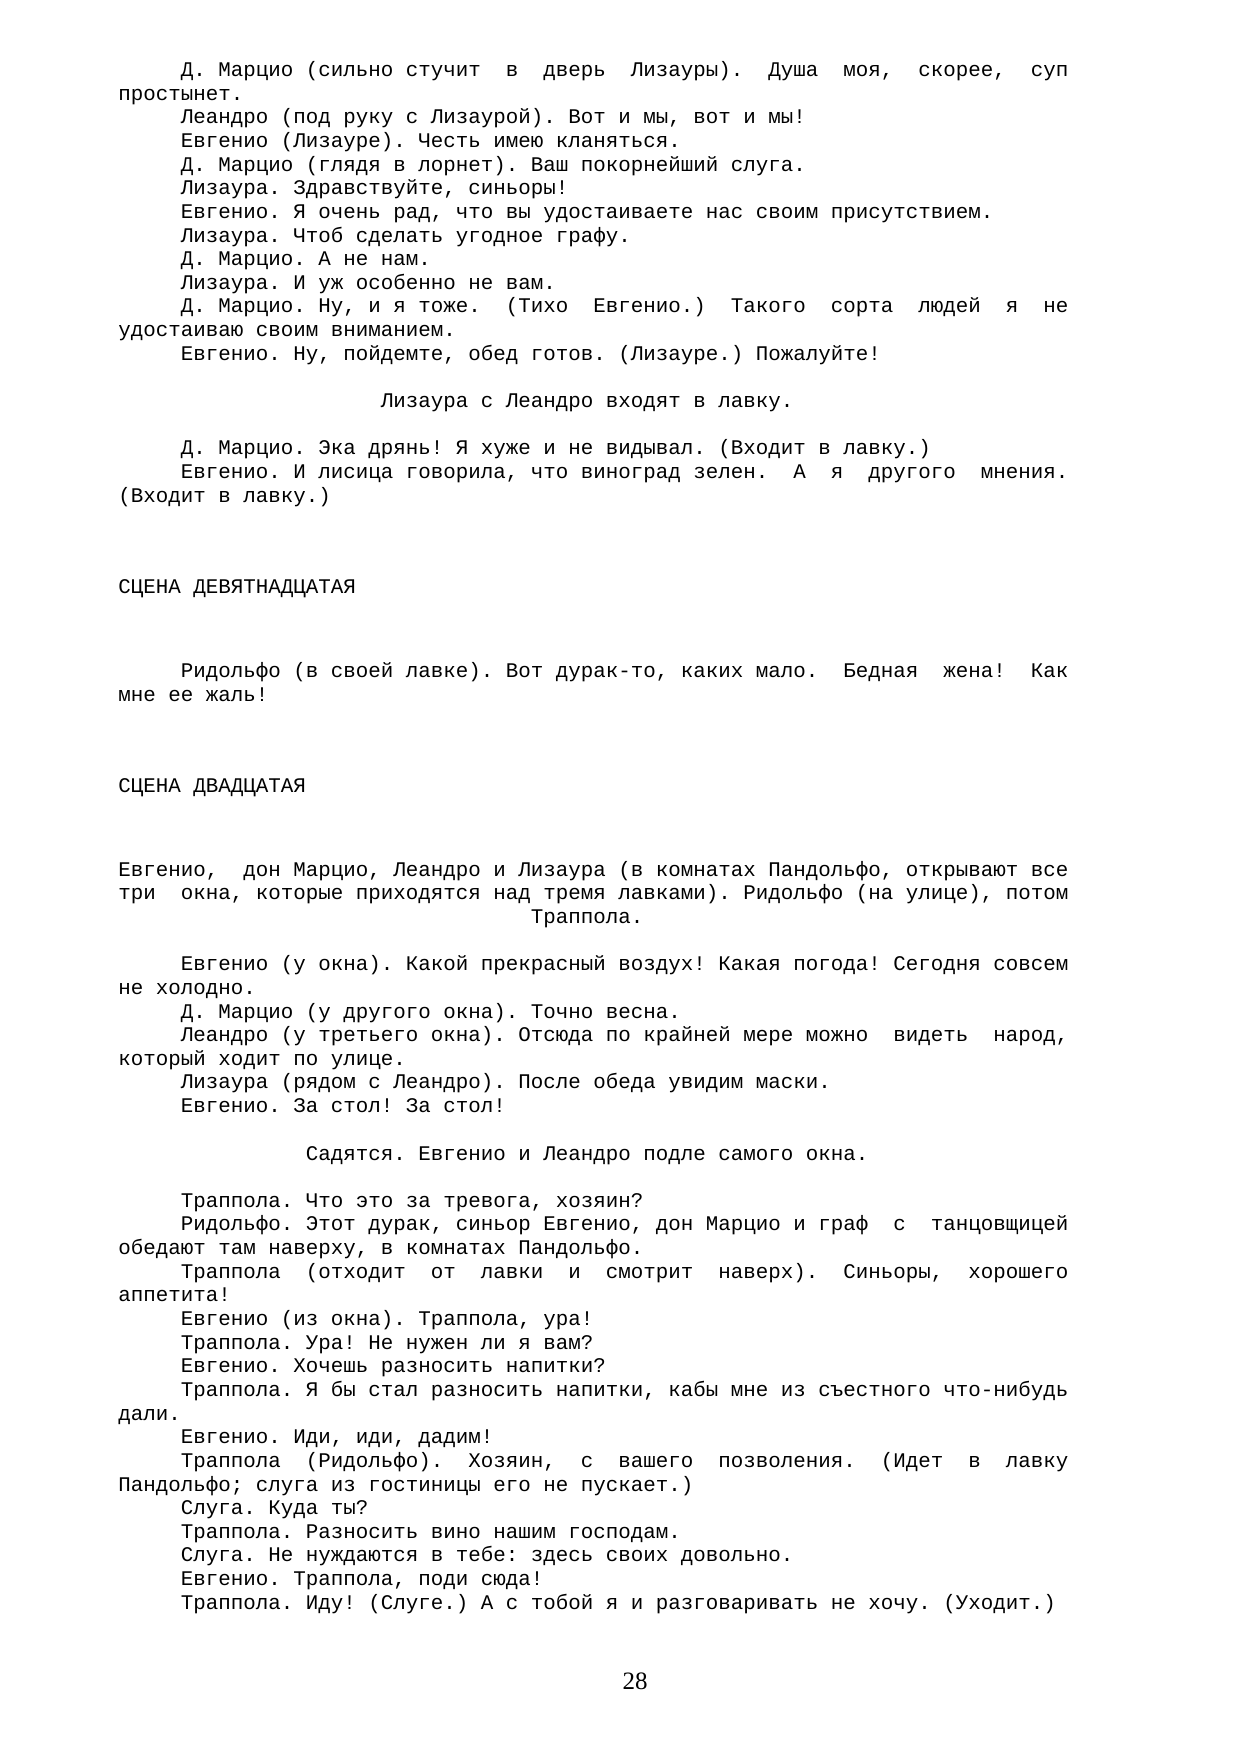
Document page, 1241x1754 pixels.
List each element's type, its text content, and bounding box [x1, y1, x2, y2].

text Д. Марцио (сильно стучит в дверь Лизауры). Душа моя, скорее, суп [118, 59, 1152, 83]
text Евгенио (у окна). Какой прекрасный воздух! Какая погода! Сегодня совсем [118, 953, 1152, 977]
text Евгенио. Траппола, поди сюда! [118, 1568, 1152, 1592]
text СЦЕНА ДВАДЦАТАЯ [118, 775, 1152, 799]
text Евгенио. За стол! За стол! [118, 1095, 1152, 1119]
text три окна, которые приходятся над тремя лавками). Ридольфо (на улице), потом [118, 882, 1152, 906]
text Траппола. [118, 906, 1152, 930]
text Лизаура. И уж особенно не вам. [118, 272, 1152, 296]
text Садятся. Евгенио и Леандро подле самого окна. [118, 1142, 1152, 1166]
text дали. [118, 1403, 1152, 1426]
text Леандро (у третьего окна). Отсюда по крайней мере можно видеть народ, [118, 1024, 1152, 1048]
text Евгенио (из окна). Траппола, ура! [118, 1308, 1152, 1332]
text (Входит в лавку.) [118, 485, 1152, 508]
text Траппола. Я бы стал разносить напитки, кабы мне из съестного что-нибудь [118, 1379, 1152, 1403]
text Траппола. Ура! Не нужен ли я вам? [118, 1332, 1152, 1355]
text Евгенио (Лизауре). Честь имею кланяться. [118, 130, 1152, 154]
text Ридольфо. Этот дурак, синьор Евгенио, дон Марцио и граф с танцовщицей [118, 1213, 1152, 1237]
text Траппола. Что это за тревога, хозяин? [118, 1190, 1152, 1213]
text обедают там наверху, в комнатах Пандольфо. [118, 1237, 1152, 1261]
text Евгенио. Хочешь разносить напитки? [118, 1355, 1152, 1379]
text мне ее жаль! [118, 683, 1152, 707]
text Д. Марцио. Ну, и я тоже. (Тихо Евгенио.) Такого сорта людей я не [118, 296, 1152, 319]
text Д. Марцио. А не нам. [118, 248, 1152, 272]
text Ридольфо (в своей лавке). Вот дурак-то, каких мало. Бедная жена! Как [118, 660, 1152, 683]
text Д. Марцио (глядя в лорнет). Ваш покорнейший слуга. [118, 154, 1152, 177]
text Евгенио, дон Марцио, Леандро и Лизаура (в комнатах Пандольфо, открывают все [118, 859, 1152, 882]
text удостаиваю своим вниманием. [118, 319, 1152, 343]
text Лизаура. Чтоб сделать угодное графу. [118, 224, 1152, 248]
text Д. Марцио (у другого окна). Точно весна. [118, 1001, 1152, 1024]
text Д. Марцио. Эка дрянь! Я хуже и не видывал. (Входит в лавку.) [118, 437, 1152, 461]
text Евгенио. Я очень рад, что вы удостаиваете нас своим присутствием. [118, 201, 1152, 224]
text Лизаура. Здравствуйте, синьоры! [118, 177, 1152, 201]
text Траппола (отходит от лавки и смотрит наверх). Синьоры, хорошего [118, 1261, 1152, 1284]
text Слуга. Куда ты? [118, 1497, 1152, 1521]
text Лизаура (рядом с Леандро). После обеда увидим маски. [118, 1072, 1152, 1095]
text Леандро (под руку с Лизаурой). Вот и мы, вот и мы! [118, 106, 1152, 130]
text Пандольфо; слуга из гостиницы его не пускает.) [118, 1473, 1152, 1497]
text простынет. [118, 83, 1152, 106]
text аппетита! [118, 1284, 1152, 1308]
text не холодно. [118, 977, 1152, 1001]
text Евгенио. Иди, иди, дадим! [118, 1426, 1152, 1450]
text который ходит по улице. [118, 1048, 1152, 1072]
text СЦЕНА ДЕВЯТНАДЦАТАЯ [118, 576, 1152, 600]
text Слуга. Не нуждаются в тебе: здесь своих довольно. [118, 1544, 1152, 1568]
text Лизаура с Леандро входят в лавку. [118, 390, 1152, 414]
text Траппола. Разносить вино нашим господам. [118, 1521, 1152, 1544]
text Евгенио. И лисица говорила, что виноград зелен. А я другого мнения. [118, 461, 1152, 485]
text Траппола. Иду! (Слуге.) А с тобой я и разговаривать не хочу. (Уходит.) [118, 1592, 1152, 1615]
text Траппола (Ридольфо). Хозяин, с вашего позволения. (Идет в лавку [118, 1450, 1152, 1473]
text Евгенио. Ну, пойдемте, обед готов. (Лизауре.) Пожалуйте! [118, 343, 1152, 366]
